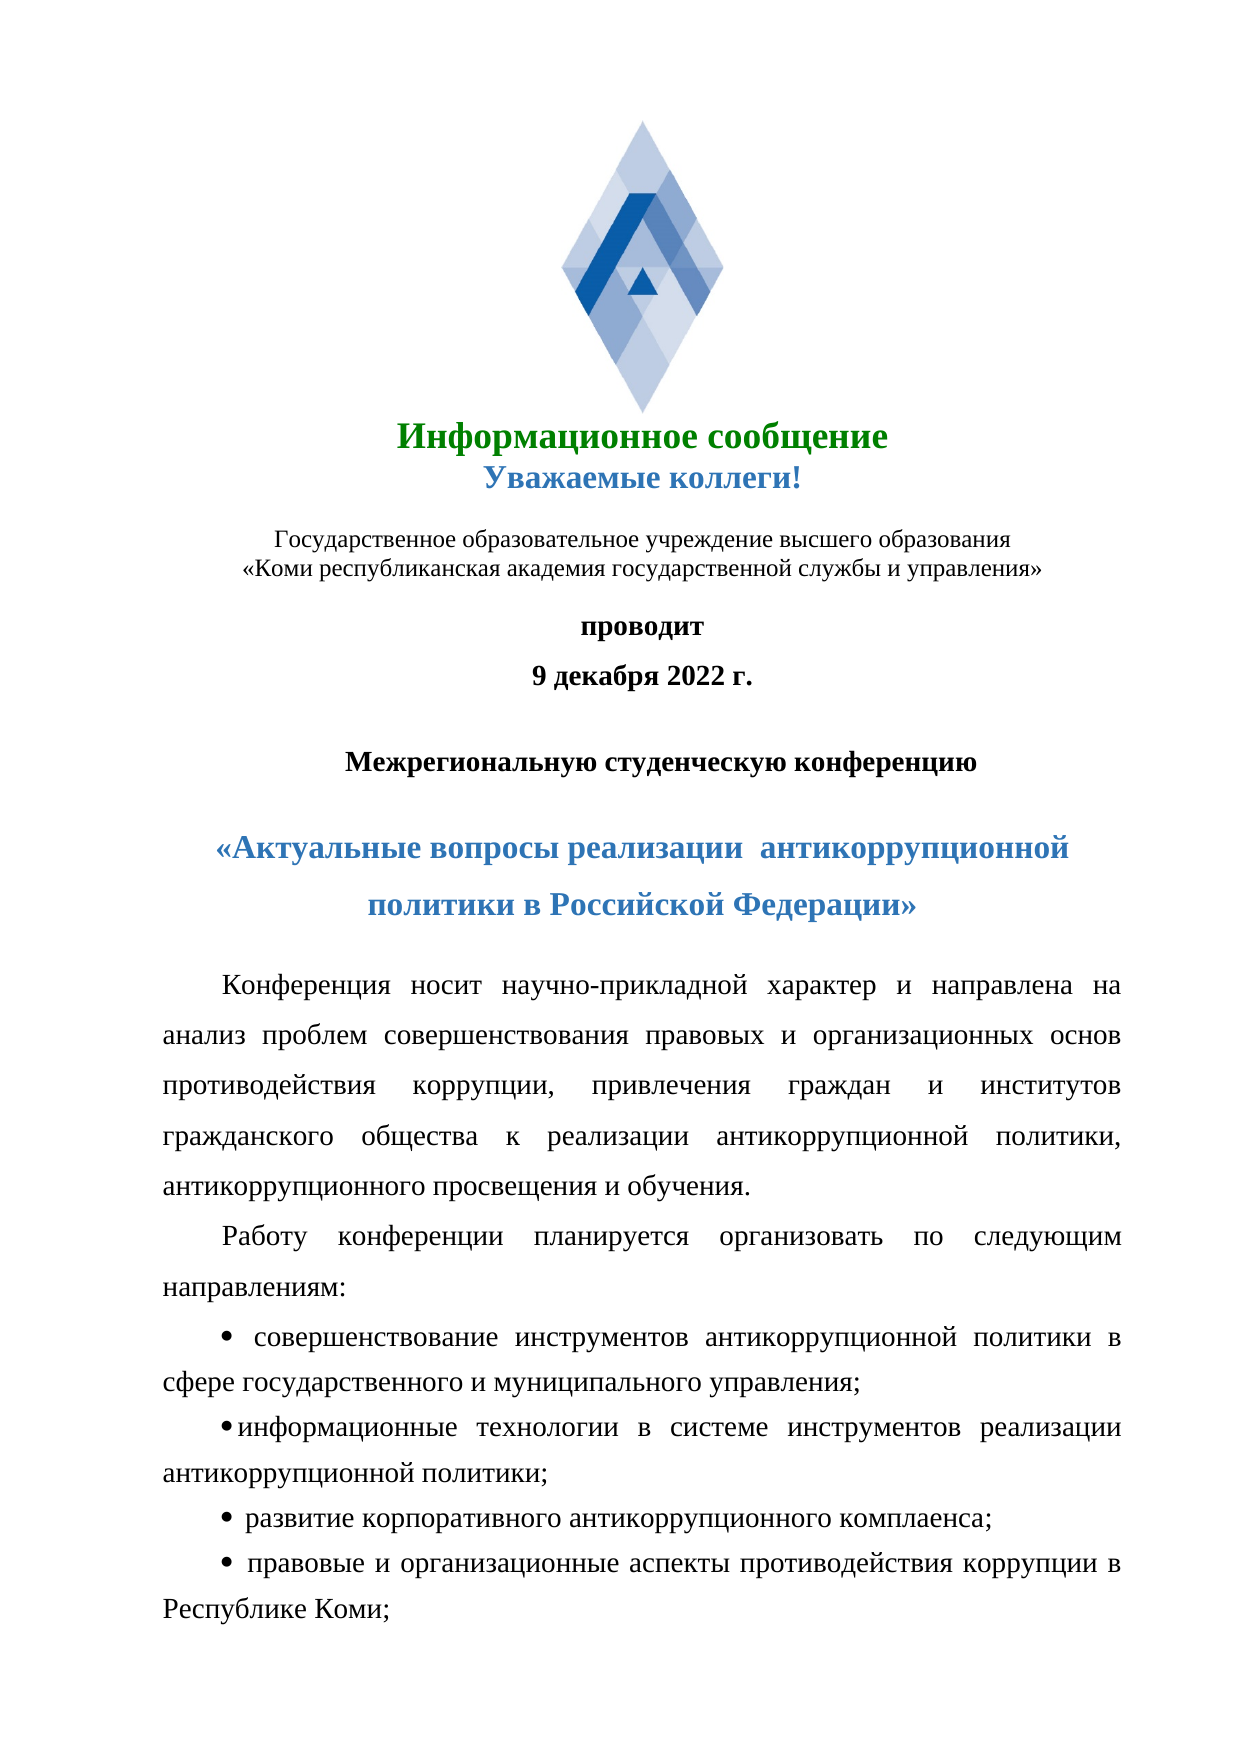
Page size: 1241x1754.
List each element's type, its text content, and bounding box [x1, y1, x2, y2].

list информационные технологии в системе инструментов реализации антикоррупционной политики; [162, 1409, 1122, 1488]
text Государственное образовательное учреждение высшего образования [162, 524, 1122, 553]
text Конференция носит научно-прикладной характер и направлена на анализ проблем совершенствования правовых и организационных основ противодействия коррупции, привлечения граждан и институтов гражданского общества к реализации антикоррупционной политики, антикоррупционного просвещения и обучения. [162, 967, 1122, 1202]
list развитие корпоративного антикоррупционного комплаенса; [162, 1500, 1122, 1534]
text Уважаемые коллеги! [162, 457, 1122, 495]
text проводит [162, 608, 1122, 641]
text 9 декабря 2022 г. [162, 658, 1122, 692]
text Межрегиональную студенческую конференцию [103, 744, 1122, 778]
text Информационное сообщение [162, 118, 1122, 457]
list правовые и организационные аспекты противодействия коррупции в Республике Коми; [162, 1545, 1122, 1624]
picture [561, 120, 724, 414]
text «Актуальные вопросы реализации антикоррупционной политики в Российской Федерации» [162, 827, 1122, 923]
list совершенствование инструментов антикоррупционной политики в сфере государственного и муниципального управления; [162, 1319, 1122, 1398]
text «Коми республиканская академия государственной службы и управления» [162, 553, 1122, 581]
text Работу конференции планируется организовать по следующим направлениям: [162, 1218, 1122, 1302]
